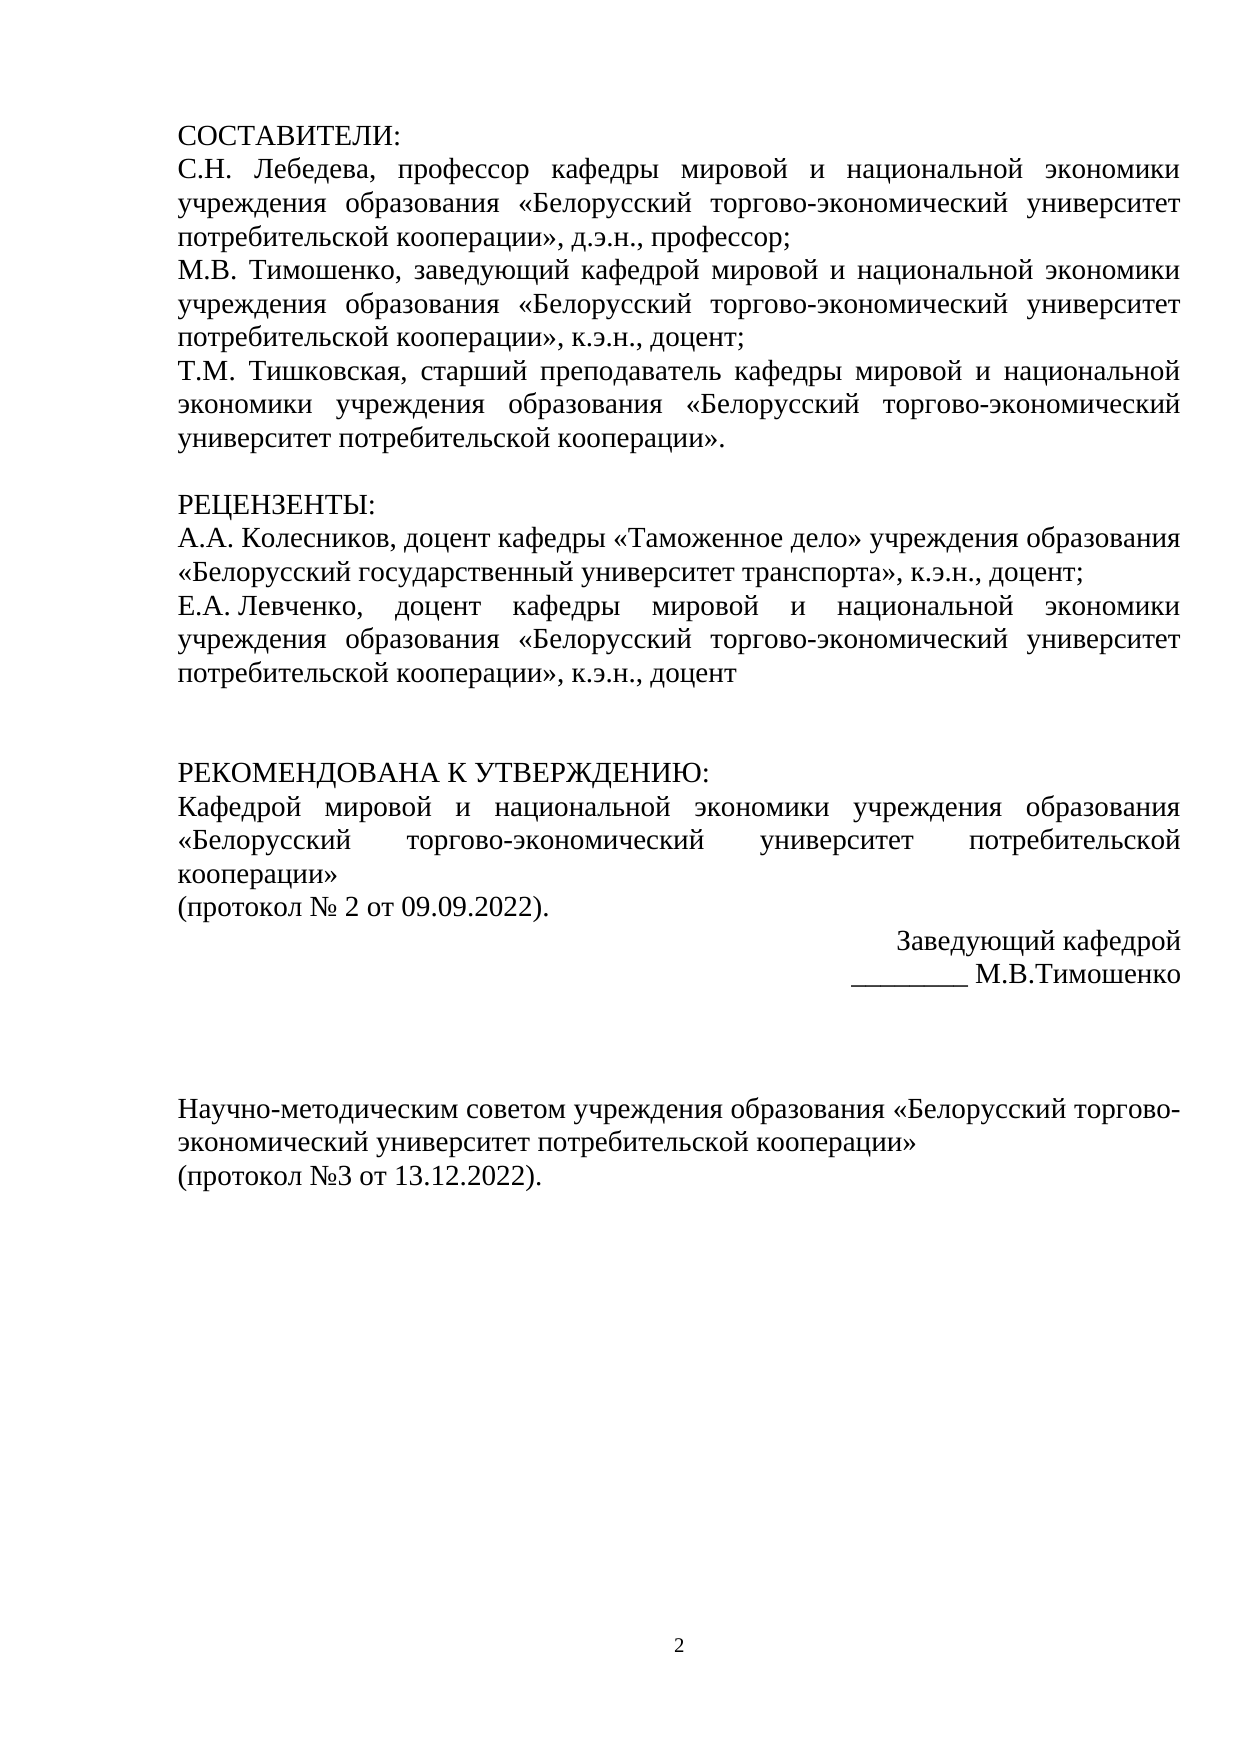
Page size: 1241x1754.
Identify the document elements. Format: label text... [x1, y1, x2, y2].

text Т.М. Тишковская, старший преподаватель кафедры мировой и национальной экономики учреждения образования «Белорусский торгово-экономический университет потребительской кооперации». [177, 353, 1181, 453]
text Заведующий кафедрой [177, 923, 1181, 957]
text ________ М.В.Тимошенко [177, 957, 1181, 990]
text А.А. Колесников, доцент кафедры «Таможенное дело» учреждения образования «Белорусский государственный университет транспорта», к.э.н., доцент; [177, 521, 1181, 588]
text Кафедрой мировой и национальной экономики учреждения образования «Белорусский торгово-экономический университет потребительской кооперации» [177, 789, 1181, 889]
text М.В. Тимошенко, заведующий кафедрой мировой и национальной экономики учреждения образования «Белорусский торгово-экономический университет потребительской кооперации», к.э.н., доцент; [177, 252, 1181, 353]
text С.Н. Лебедева, профессор кафедры мировой и национальной экономики учреждения образования «Белорусский торгово-экономический университет потребительской кооперации», д.э.н., профессор; [177, 152, 1181, 252]
text Научно-методическим советом учреждения образования «Белорусский торгово-экономический университет потребительской кооперации» [177, 1091, 1181, 1158]
text РЕЦЕНЗЕНТЫ: [177, 487, 1181, 521]
text СОСТАВИТЕЛИ: [177, 118, 1181, 152]
text (протокол № 2 от 09.09.2022). [177, 889, 1181, 923]
text (протокол №3 от 13.12.2022). [177, 1158, 1181, 1191]
text Е.А. Левченко, доцент кафедры мировой и национальной экономики учреждения образования «Белорусский торгово-экономический университет потребительской кооперации», к.э.н., доцент [177, 588, 1181, 688]
text РЕКОМЕНДОВАНА К УТВЕРЖДЕНИЮ: [177, 755, 1181, 789]
